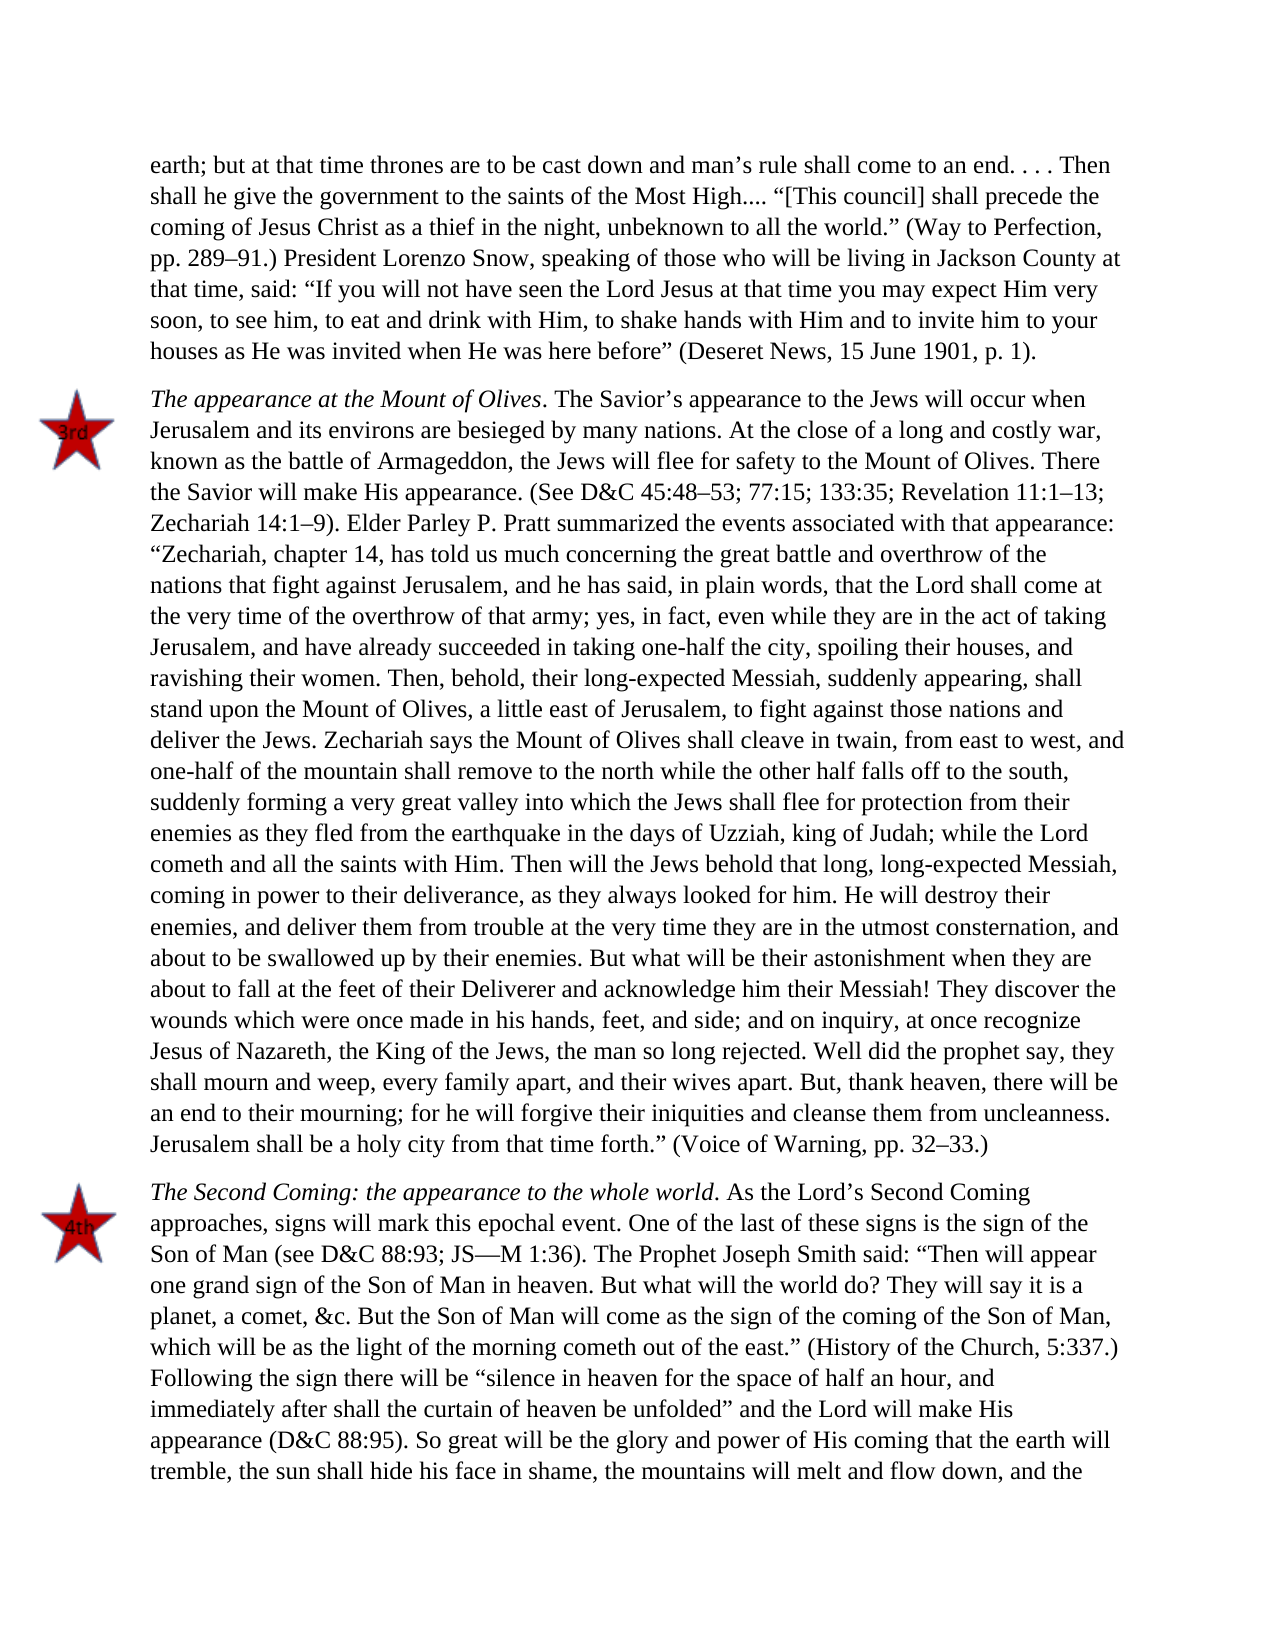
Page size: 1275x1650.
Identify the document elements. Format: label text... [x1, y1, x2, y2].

text The appearance at the Mount of Olives. The Savior’s appearance to the Jews will occur when Jerusalem and its environs are besieged by many nations. At the close of a long and costly war, known as the battle of Armageddon, the Jews will flee for safety to the Mount of Olives. There the Savior will make His appearance. (See D&C 45:48–53; 77:15; 133:35; Revelation 11:1–13; Zechariah 14:1–9). Elder Parley P. Pratt summarized the events associated with that appearance: “Zechariah, chapter 14, has told us much concerning the great battle and overthrow of the nations that fight against Jerusalem, and he has said, in plain words, that the Lord shall come at the very time of the overthrow of that army; yes, in fact, even while they are in the act of taking Jerusalem, and have already succeeded in taking one-half the city, spoiling their houses, and ravishing their women. Then, behold, their long-expected Messiah, suddenly appearing, shall stand upon the Mount of Olives, a little east of Jerusalem, to fight against those nations and deliver the Jews. Zechariah says the Mount of Olives shall cleave in twain, from east to west, and one-half of the mountain shall remove to the north while the other half falls off to the south, suddenly forming a very great valley into which the Jews shall flee for protection from their enemies as they fled from the earthquake in the days of Uzziah, king of Judah; while the Lord cometh and all the saints with Him. Then will the Jews behold that long, long-expected Messiah, coming in power to their deliverance, as they always looked for him. He will destroy their enemies, and deliver them from trouble at the very time they are in the utmost consternation, and about to be swallowed up by their enemies. But what will be their astonishment when they are about to fall at the feet of their Deliverer and acknowledge him their Messiah! They discover the wounds which were once made in his hands, feet, and side; and on inquiry, at once recognize Jesus of Nazareth, the King of the Jews, the man so long rejected. Well did the prophet say, they shall mourn and weep, every family apart, and their wives apart. But, thank heaven, there will be an end to their mourning; for he will forgive their iniquities and cleanse them from uncleanness. Jerusalem shall be a holy city from that time forth.” (Voice of Warning, pp. 32–33.) [150, 384, 1125, 1158]
picture [39, 1178, 118, 1266]
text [150, 1177, 1125, 1485]
picture [37, 384, 116, 473]
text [150, 150, 1125, 365]
